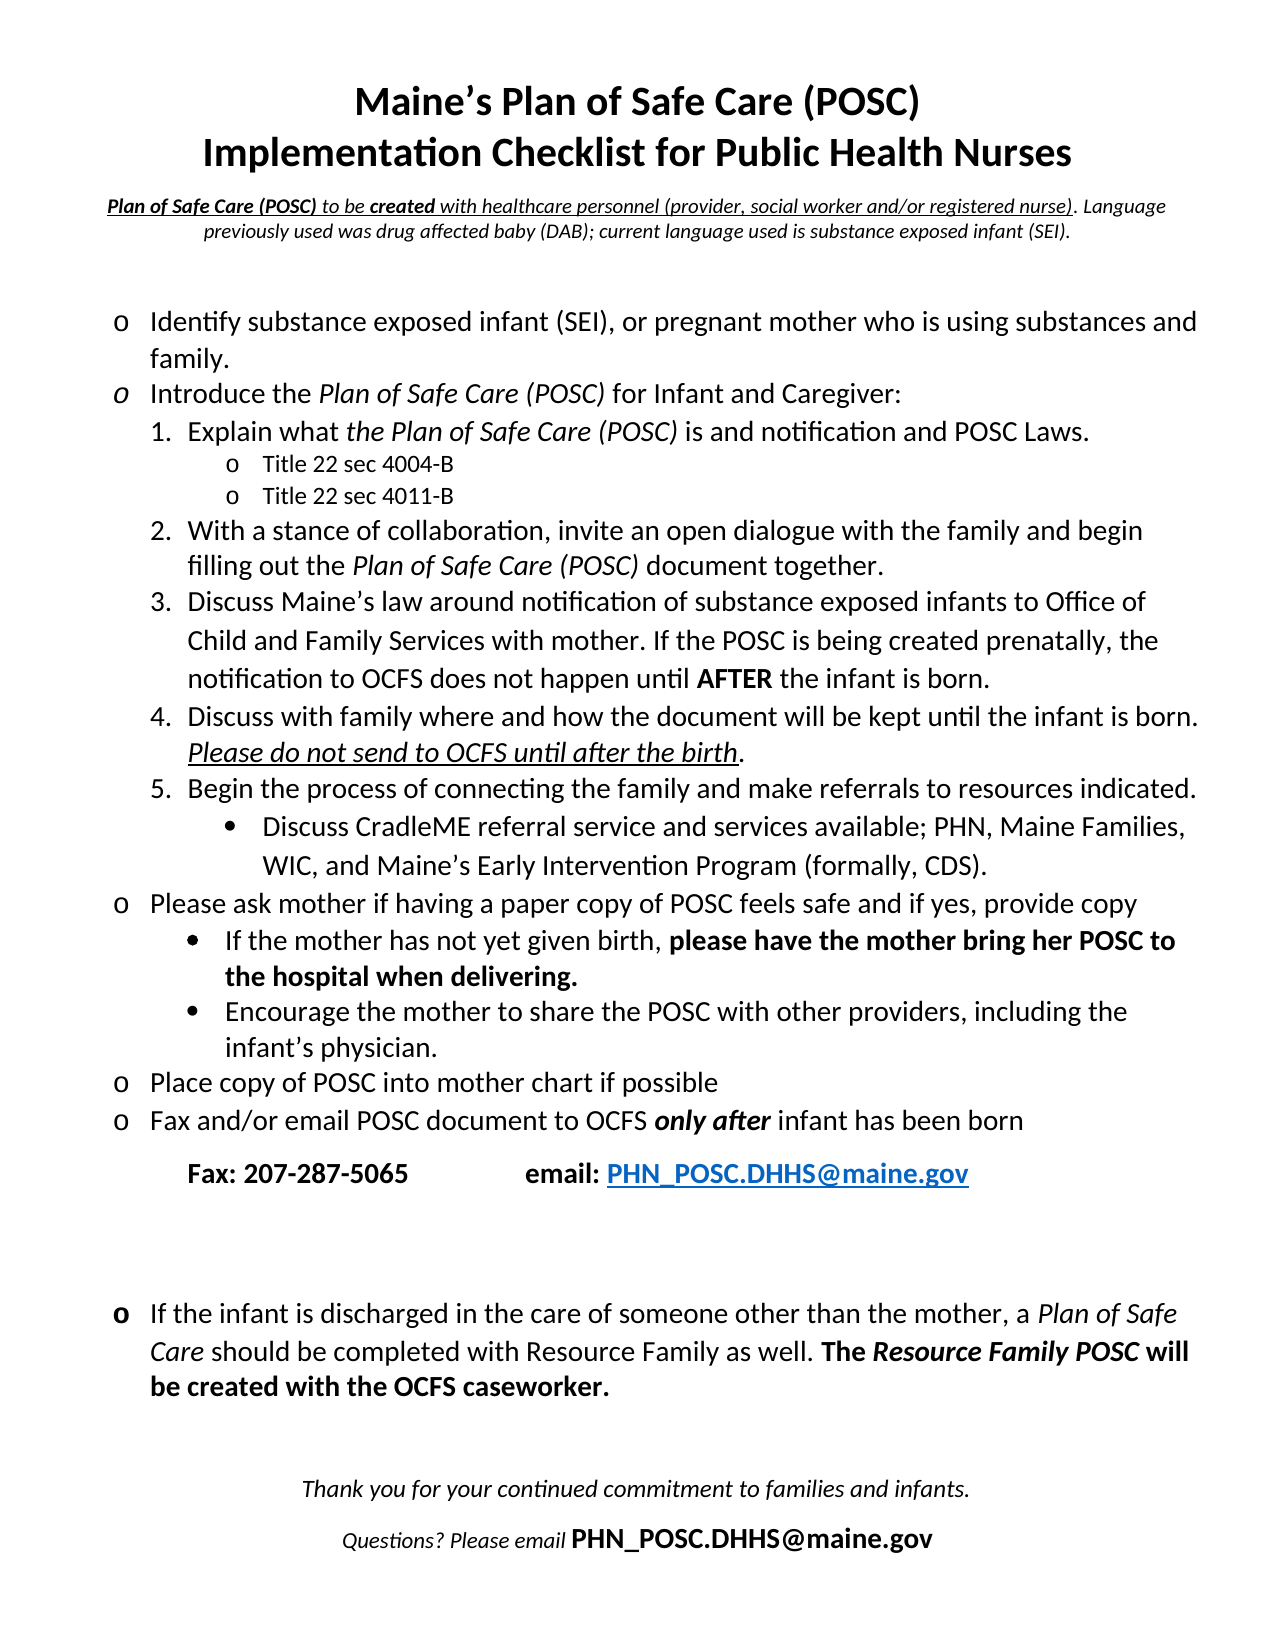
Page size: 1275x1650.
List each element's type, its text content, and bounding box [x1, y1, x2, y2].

text Implementation Checklist for Public Health Nurses [75, 126, 1200, 177]
list Introduce the Plan of Safe Care (POSC) for Infant and Caregiver: [112, 376, 1200, 413]
list With a stance of collaboration, invite an open dialogue with the family and begin filling out the Plan of Safe Care (POSC) document together. [150, 512, 1200, 583]
list Encourage the mother to share the POSC with other providers, including the infant’s physician. [187, 993, 1200, 1064]
list Place copy of POSC into mother chart if possible [112, 1064, 1200, 1102]
list Explain what the Plan of Safe Care (POSC) is and notification and POSC Laws. [150, 413, 1200, 448]
list If the infant is discharged in the care of someone other than the mother, a Plan of Safe Care should be completed with Resource Family as well. The Resource Family POSC will be created with the OCFS caseworker. [112, 1296, 1200, 1404]
text Questions? Please email PHN_POSC.DHHS@maine.gov [75, 1520, 1200, 1556]
list Title 22 sec 4004-B [225, 448, 1200, 480]
list Title 22 sec 4011-B [225, 480, 1200, 512]
list Identify substance exposed infant (SEI), or pregnant mother who is using substances and family. [112, 303, 1200, 376]
text Plan of Safe Care (POSC) to be created with healthcare personnel (provider, social worker and/or registered nurse). Language previously used was drug affected baby (DAB); current language used is substance exposed infant (SEI). [75, 193, 1200, 244]
list If the mother has not yet given birth, please have the mother bring her POSC to the hospital when delivering. [187, 922, 1200, 993]
list Begin the process of connecting the family and make referrals to resources indicated. [150, 770, 1200, 805]
list Discuss Maine’s law around notification of substance exposed infants to Office of Child and Family Services with mother. If the POSC is being created prenatally, the notification to OCFS does not happen until AFTER the infant is born. [150, 583, 1200, 696]
text Thank you for your continued commitment to families and infants. [75, 1473, 1200, 1503]
list Discuss CradleME referral service and services available; PHN, Maine Families, WIC, and Maine’s Early Intervention Program (formally, CDS). [225, 808, 1200, 882]
text Maine’s Plan of Safe Care (POSC) [75, 75, 1200, 126]
list Fax and/or email POSC document to OCFS only after infant has been born [112, 1102, 1200, 1139]
text Fax: 207-287-5065 email: PHN_POSC.DHHS@maine.gov [187, 1155, 1200, 1191]
list Please ask mother if having a paper copy of POSC feels safe and if yes, provide copy [112, 885, 1200, 922]
list Discuss with family where and how the document will be kept until the infant is born. Please do not send to OCFS until after the birth. [150, 698, 1200, 770]
